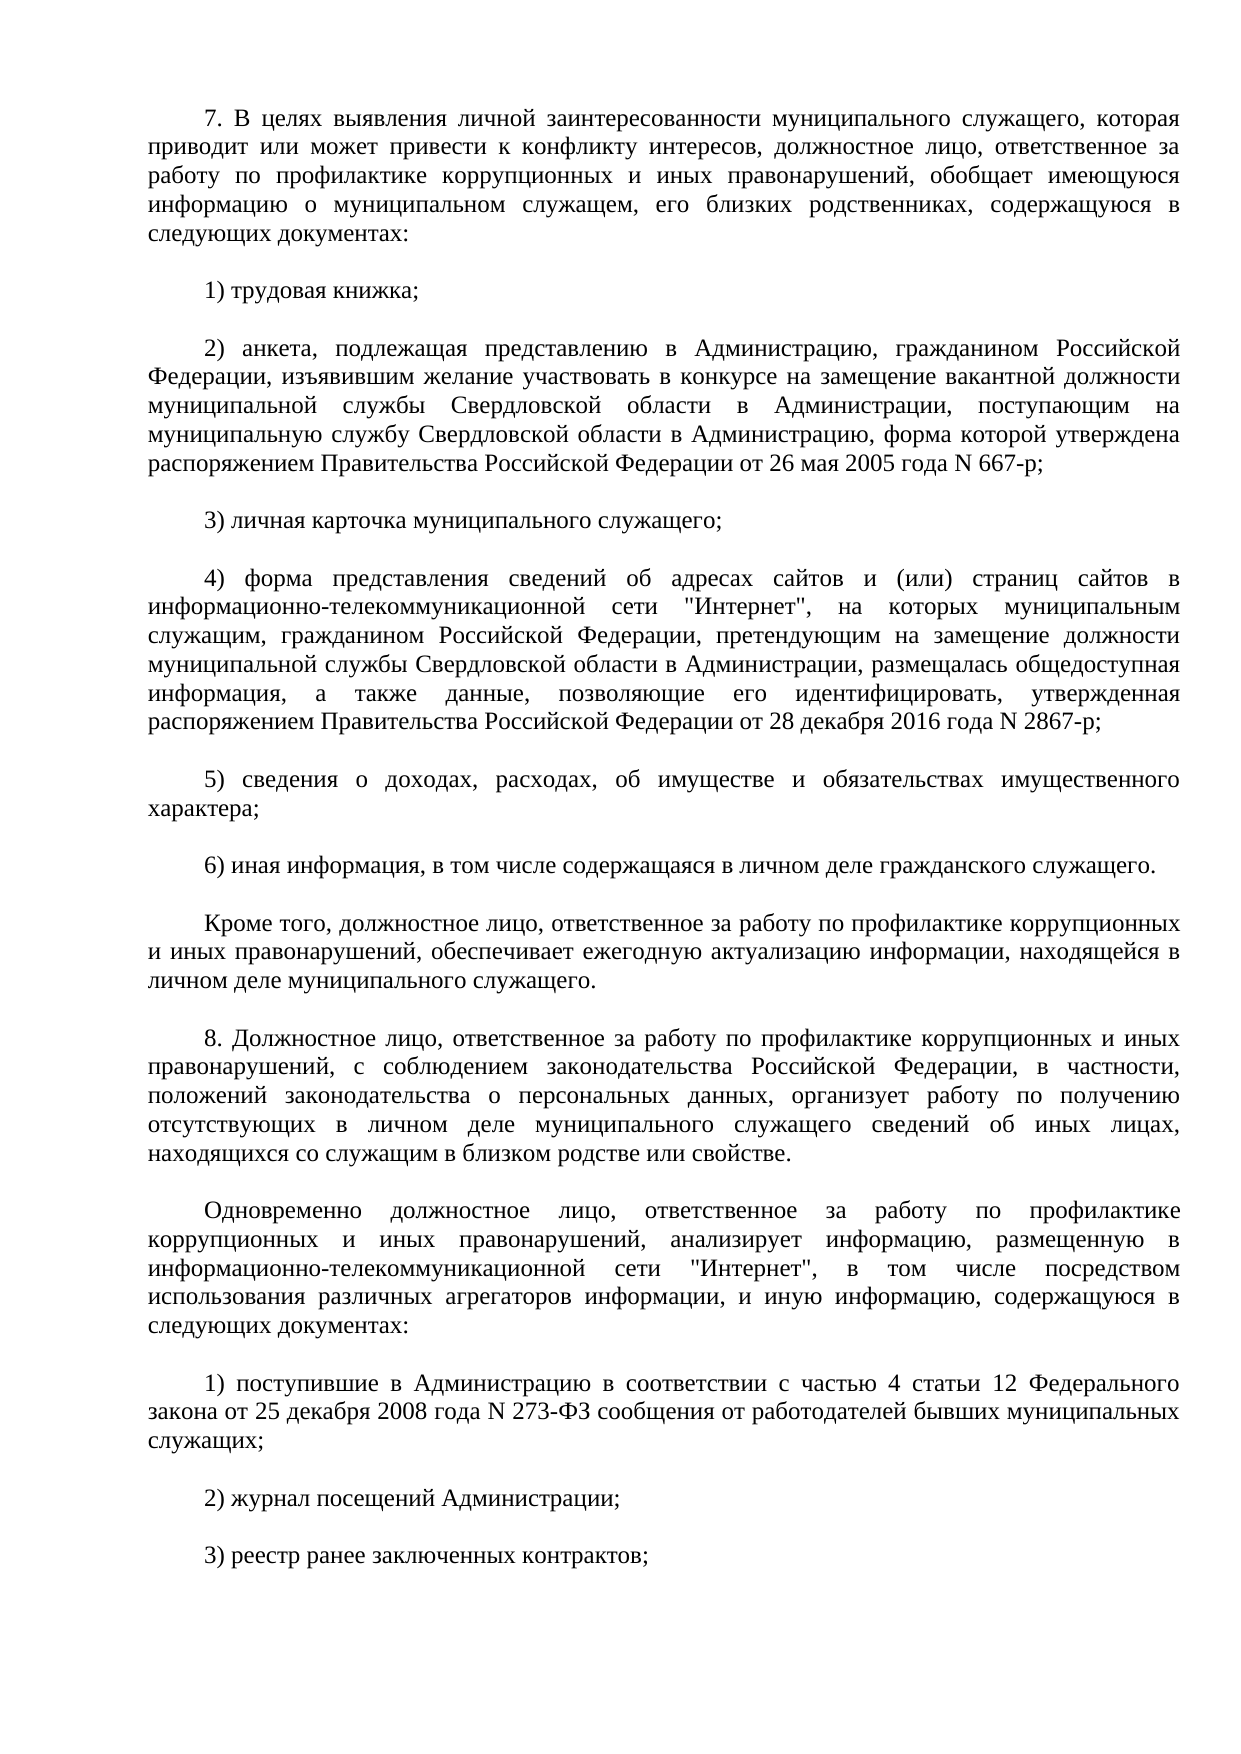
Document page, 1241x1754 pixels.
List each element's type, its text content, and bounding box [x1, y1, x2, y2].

text 1) трудовая книжка; [148, 275, 1181, 304]
text 8. Должностное лицо, ответственное за работу по профилактике коррупционных и иных правонарушений, с соблюдением законодательства Российской Федерации, в частности, положений законодательства о персональных данных, организует работу по получению отсутствующих в личном деле муниципального служащего сведений об иных лицах, находящихся со служащим в близком родстве или свойстве. [148, 1023, 1181, 1166]
text Одновременно должностное лицо, ответственное за работу по профилактике коррупционных и иных правонарушений, анализирует информацию, размещенную в информационно-телекоммуникационной сети "Интернет", в том числе посредством использования различных агрегаторов информации, и иную информацию, содержащуюся в следующих документах: [148, 1195, 1181, 1339]
text 5) сведения о доходах, расходах, об имуществе и обязательствах имущественного характера; [148, 764, 1181, 821]
text 6) иная информация, в том числе содержащаяся в личном деле гражданского служащего. [148, 850, 1181, 879]
text 4) форма представления сведений об адресах сайтов и (или) страниц сайтов в информационно-телекоммуникационной сети "Интернет", на которых муниципальным служащим, гражданином Российской Федерации, претендующим на замещение должности муниципальной службы Свердловской области в Администрации, размещалась общедоступная информация, а также данные, позволяющие его идентифицировать, утвержденная распоряжением Правительства Российской Федерации от 28 декабря 2016 года N 2867-р; [148, 563, 1181, 735]
text 2) журнал посещений Администрации; [148, 1483, 1181, 1511]
text Кроме того, должностное лицо, ответственное за работу по профилактике коррупционных и иных правонарушений, обеспечивает ежегодную актуализацию информации, находящейся в личном деле муниципального служащего. [148, 908, 1181, 994]
text 7. В целях выявления личной заинтересованности муниципального служащего, которая приводит или может привести к конфликту интересов, должностное лицо, ответственное за работу по профилактике коррупционных и иных правонарушений, обобщает имеющуюся информацию о муниципальном служащем, его близких родственниках, содержащуюся в следующих документах: [148, 103, 1181, 246]
text 2) анкета, подлежащая представлению в Администрацию, гражданином Российской Федерации, изъявившим желание участвовать в конкурсе на замещение вакантной должности муниципальной службы Свердловской области в Администрации, поступающим на муниципальную службу Свердловской области в Администрацию, форма которой утверждена распоряжением Правительства Российской Федерации от 26 мая 2005 года N 667-р; [148, 333, 1181, 476]
text 1) поступившие в Администрацию в соответствии с частью 4 статьи 12 Федерального закона от 25 декабря 2008 года N 273-ФЗ сообщения от работодателей бывших муниципальных служащих; [148, 1368, 1181, 1454]
text 3) реестр ранее заключенных контрактов; [148, 1540, 1181, 1569]
text 3) личная карточка муниципального служащего; [148, 505, 1181, 534]
